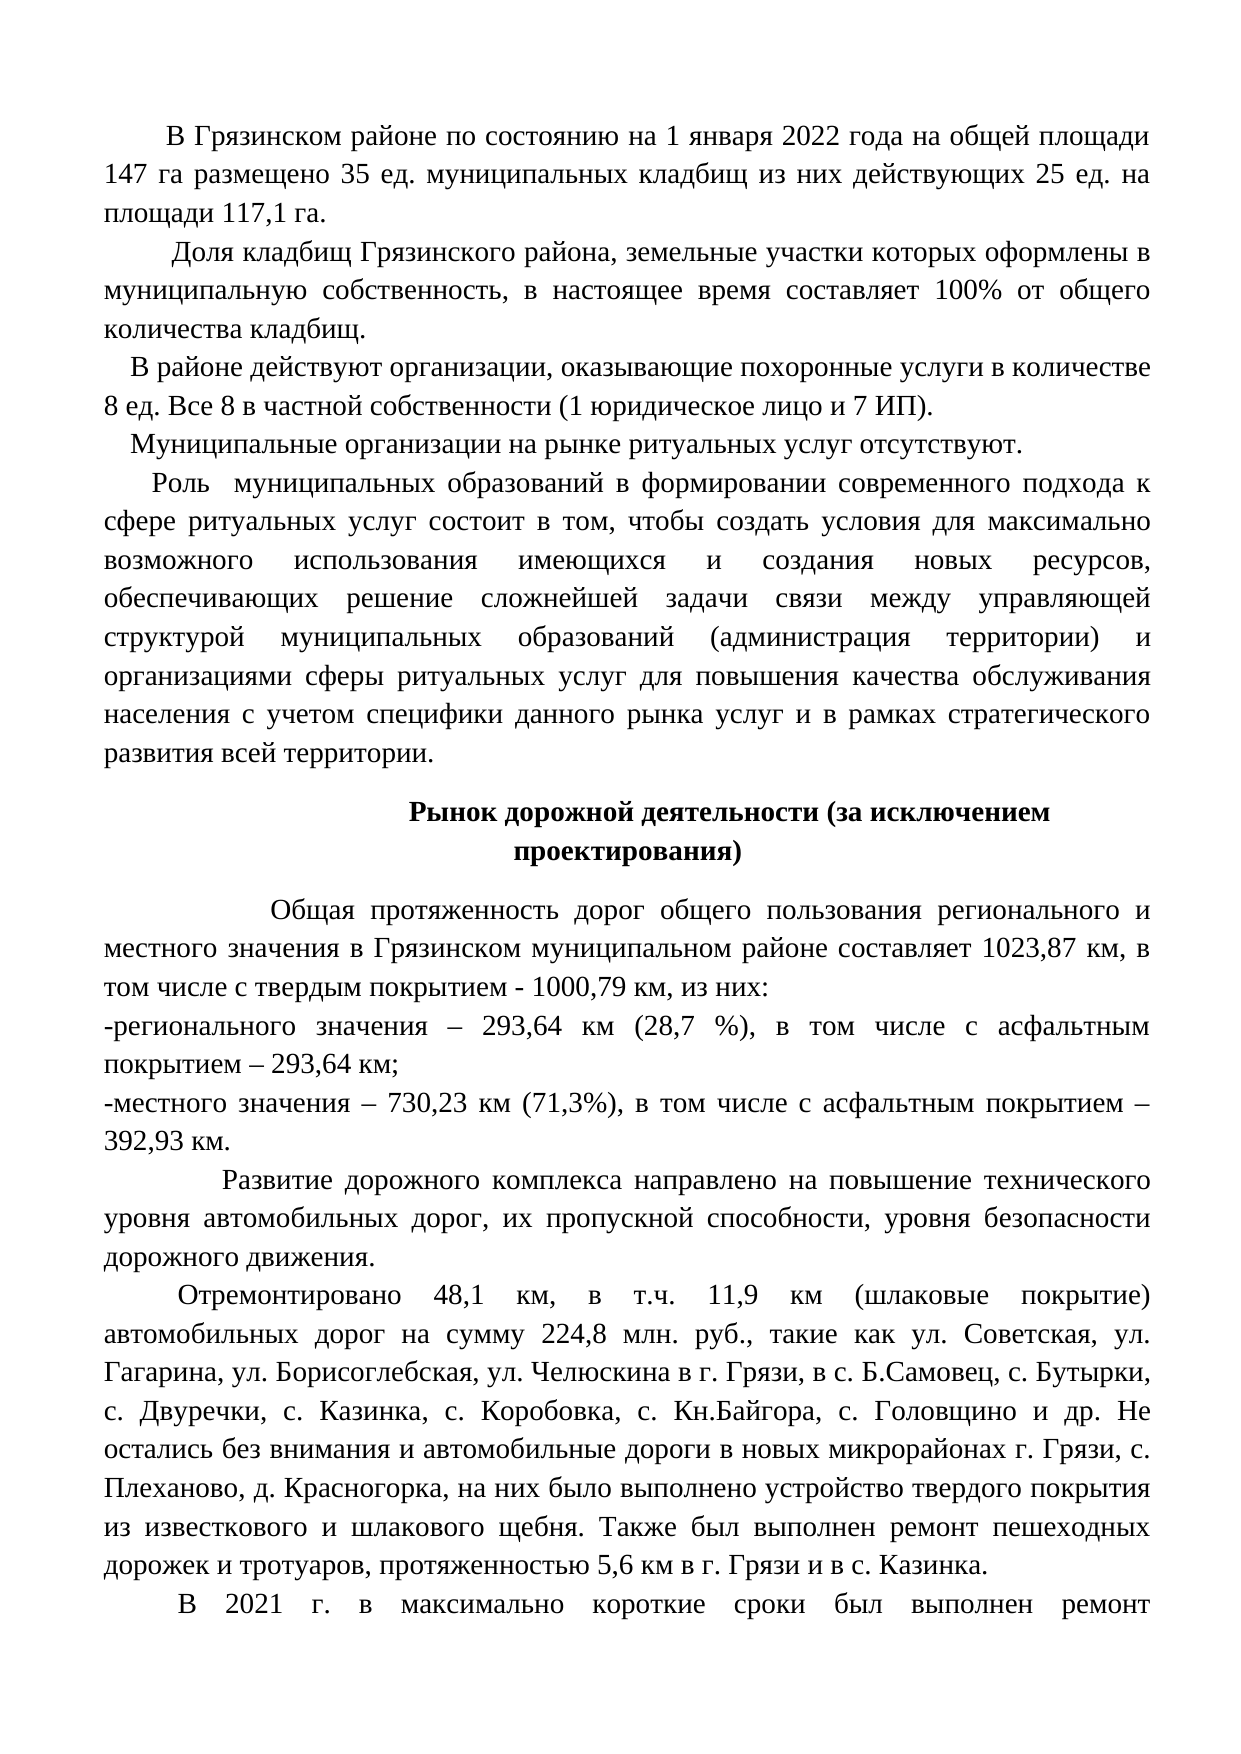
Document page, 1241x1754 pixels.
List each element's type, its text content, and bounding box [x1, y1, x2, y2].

text -регионального значения – 293,64 км (28,7 %), в том числе с асфальтным покрытием – 293,64 км; [103, 1008, 1152, 1080]
text Муниципальные организации на рынке ритуальных услуг отсутствуют. [103, 426, 1152, 460]
text Отремонтировано 48,1 км, в т.ч. 11,9 км (шлаковые покрытие) автомобильных дорог на сумму 224,8 млн. руб., такие как ул. Советская, ул. Гагарина, ул. Борисоглебская, ул. Челюскина в г. Грязи, в с. Б.Самовец, с. Бутырки, с. Двуречки, с. Казинка, с. Коробовка, с. Кн.Байгора, с. Головщино и др. Не остались без внимания и автомобильные дороги в новых микрорайонах г. Грязи, с. Плеханово, д. Красногорка, на них было выполнено устройство твердого покрытия из известкового и шлакового щебня. Также был выполнен ремонт пешеходных дорожек и тротуаров, протяженностью 5,6 км в г. Грязи и в с. Казинка. [103, 1277, 1152, 1581]
text В Грязинском районе по состоянию на 1 января 2022 года на общей площади 147 га размещено 35 ед. муниципальных кладбищ из них действующих 25 ед. на площади 117,1 га. [103, 118, 1152, 229]
text В районе действуют организации, оказывающие похоронные услуги в количестве 8 ед. Все 8 в частной собственности (1 юридическое лицо и 7 ИП). [103, 349, 1152, 421]
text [103, 1586, 1152, 1619]
text Развитие дорожного комплекса направлено на повышение технического уровня автомобильных дорог, их пропускной способности, уровня безопасности дорожного движения. [103, 1162, 1152, 1272]
text Доля кладбищ Грязинского района, земельные участки которых оформлены в муниципальную собственность, в настоящее время составляет 100% от общего количества кладбищ. [103, 234, 1152, 344]
text Рынок дорожной деятельности (за исключением проектирования) [103, 794, 1152, 866]
text Общая протяженность дорог общего пользования регионального и местного значения в Грязинском муниципальном районе составляет 1023,87 км, в том числе с твердым покрытием - 1000,79 км, из них: [103, 892, 1152, 1003]
text -местного значения – 730,23 км (71,3%), в том числе с асфальтным покрытием – 392,93 км. [103, 1085, 1152, 1157]
text Роль муниципальных образований в формировании современного подхода к сфере ритуальных услуг состоит в том, чтобы создать условия для максимально возможного использования имеющихся и создания новых ресурсов, обеспечивающих решение сложнейшей задачи связи между управляющей структурой муниципальных образований (администрация территории) и организациями сферы ритуальных услуг для повышения качества обслуживания населения с учетом специфики данного рынка услуг и в рамках стратегического развития всей территории. [103, 465, 1152, 768]
